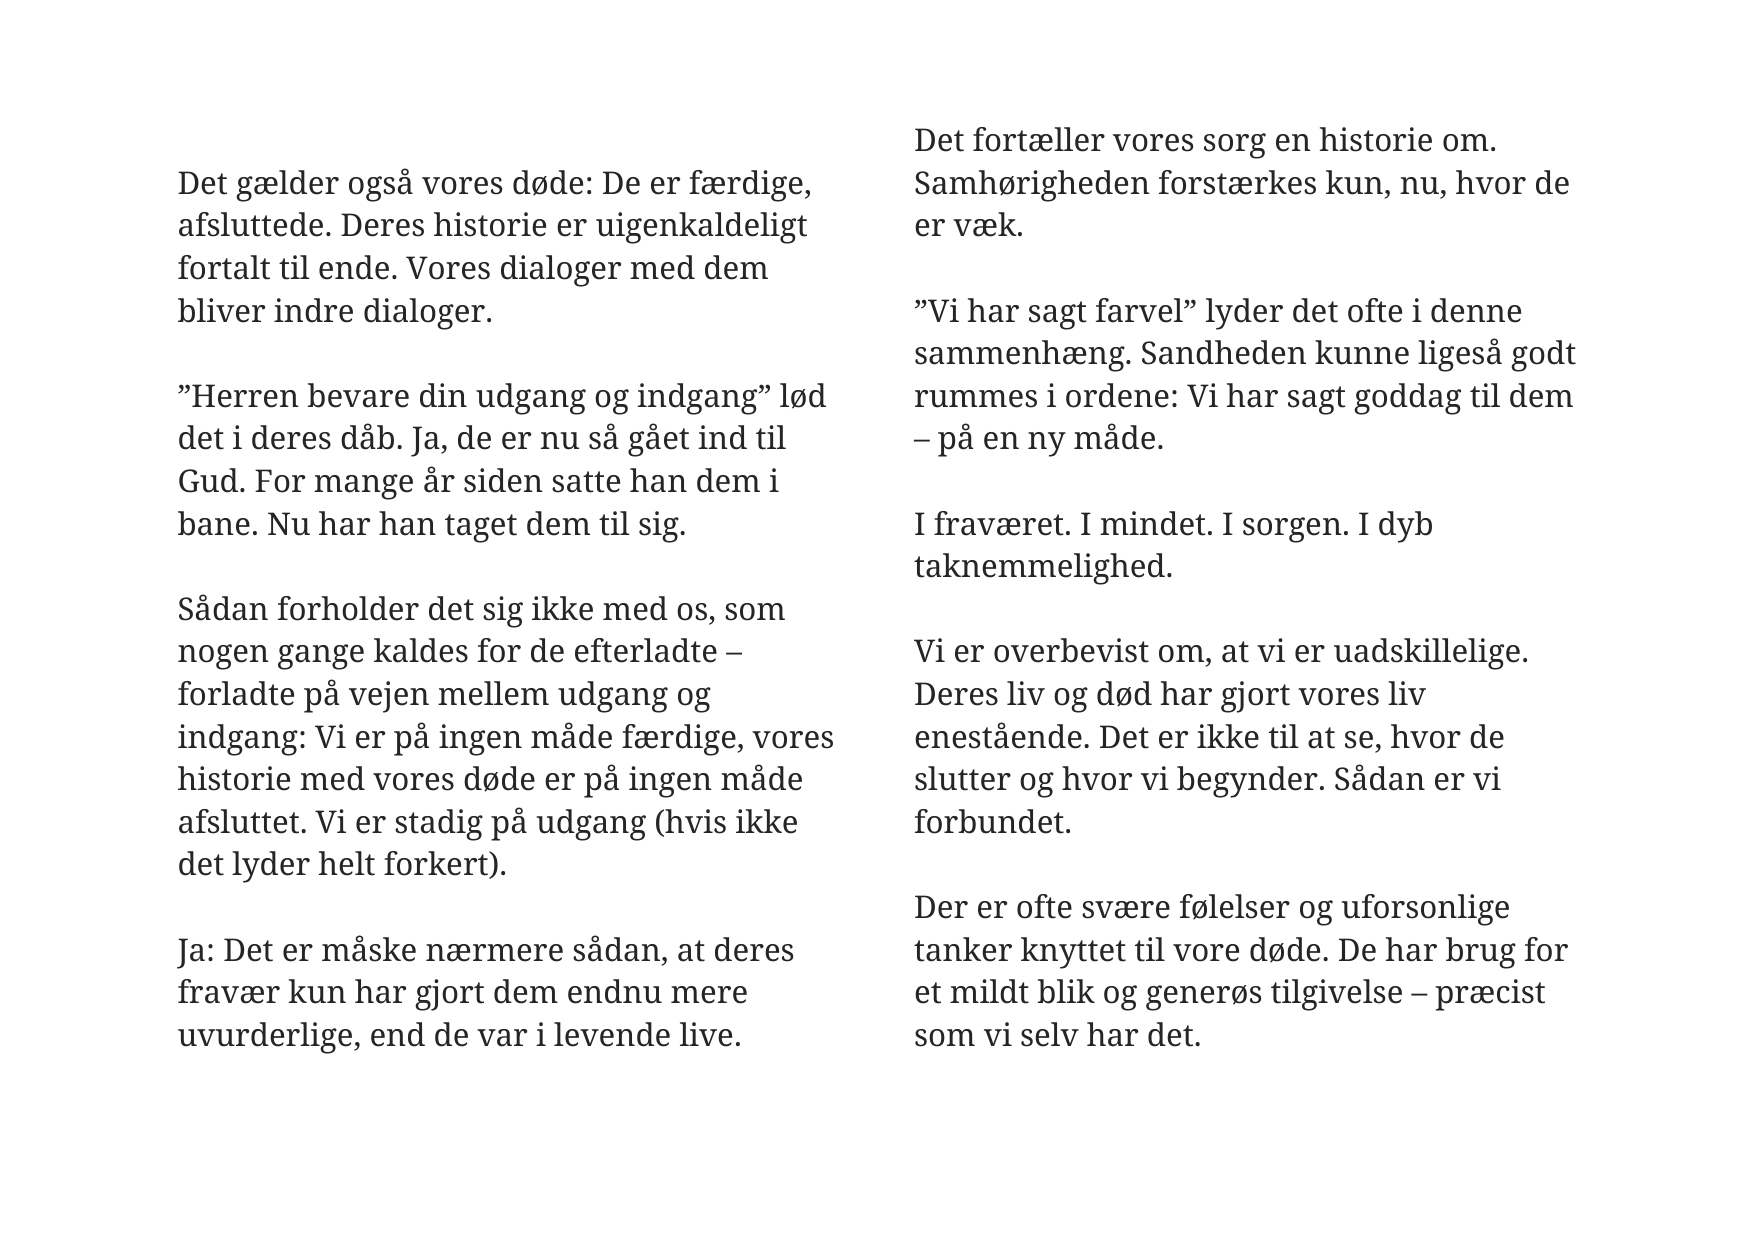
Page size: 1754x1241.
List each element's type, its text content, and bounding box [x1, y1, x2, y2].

text ”Herren bevare din udgang og indgang” lød det i deres dåb. Ja, de er nu så gået ind til Gud. For mange år siden satte han dem i bane. Nu har han taget dem til sig. [687, 374, 840, 544]
text Ja: Det er måske nærmere sådan, at deres fravær kun har gjort dem endnu mere uvurderlige, end de var i levende live. [742, 928, 840, 1055]
text I fraværet. I mindet. I sorgen. I dyb taknemmelighed. [1173, 502, 1577, 587]
text Vi er overbevist om, at vi er uadskillelige. Deres liv og død har gjort vores liv enestående. Det er ikke til at se, hvor de slutter og hvor vi begynder. Sådan er vi forbundet. [914, 629, 1577, 842]
text Det gælder også vores døde: De er færdige, afsluttede. Deres historie er uigenkaldeligt fortalt til ende. Vores dialoger med dem bliver indre dialoger. [177, 161, 840, 331]
text Der er ofte svære følelser og uforsonlige tanker knyttet til vore døde. De har brug for et mildt blik og generøs tilgivelse – præcist som vi selv har det. [1202, 885, 1577, 1055]
text ”Vi har sagt farvel” lyder det ofte i denne sammenhæng. Sandheden kunne ligeså godt rummes i ordene: Vi har sagt goddag til dem – på en ny måde. [914, 288, 1577, 331]
text ”Vi har sagt farvel” lyder det ofte i denne sammenhæng. Sandheden kunne ligeså godt rummes i ordene: Vi har sagt goddag til dem – på en ny måde. [1164, 374, 1577, 459]
text Det fortæller vores sorg en historie om. Samhørigheden forstærkes kun, nu, hvor de er væk. [1024, 118, 1577, 246]
text Sådan forholder det sig ikke med os, som nogen gange kaldes for de efterladte – forladte på vejen mellem udgang og indgang: Vi er på ingen måde færdige, vores historie med vores døde er på ingen måde afsluttet. Vi er stadig på udgang (hvis ikke det lyder helt forkert). [177, 587, 840, 885]
